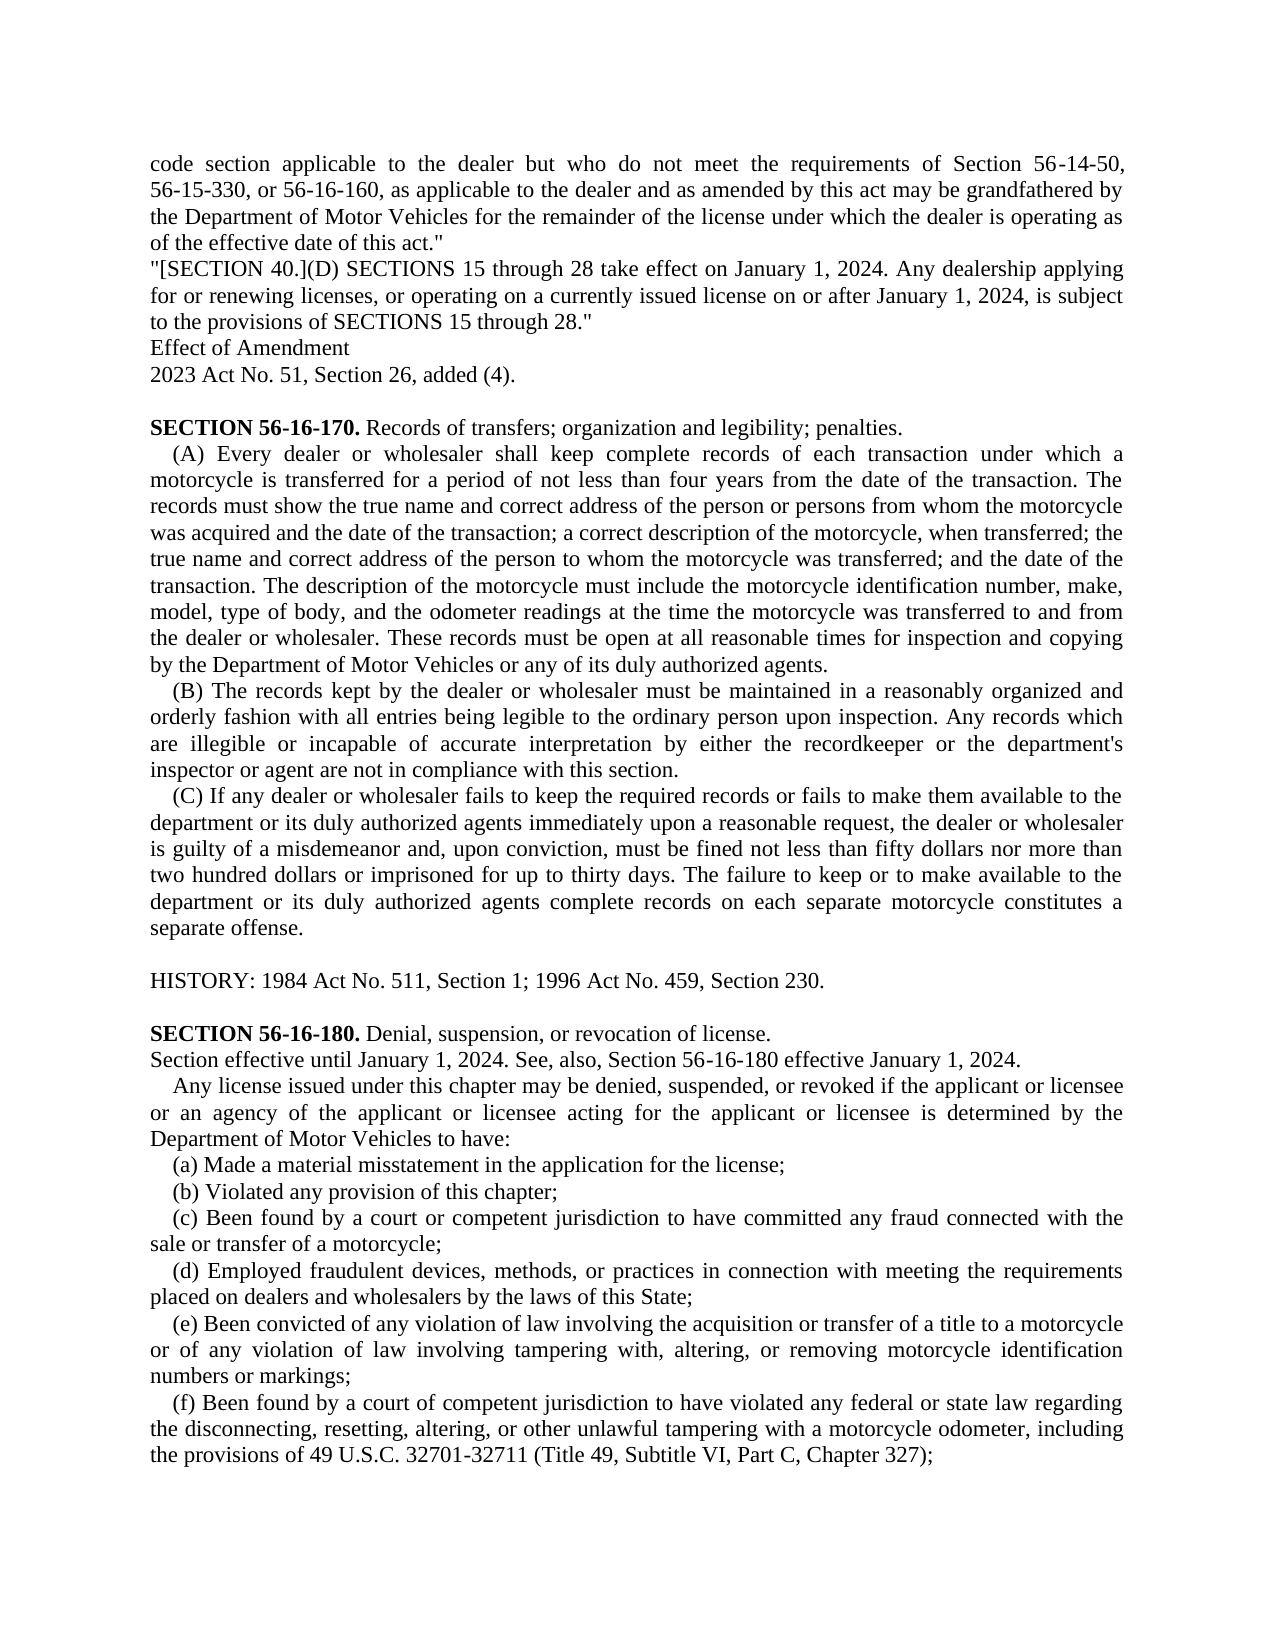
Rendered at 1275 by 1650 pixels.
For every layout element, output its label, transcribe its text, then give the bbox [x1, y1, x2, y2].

text SECTION 56-16-170. Records of transfers; organization and legibility; penalties. [150, 413, 1125, 440]
text (b) Violated any provision of this chapter; [150, 1178, 1125, 1204]
text HISTORY: 1984 Act No. 511, Section 1; 1996 Act No. 459, Section 230. [150, 967, 1125, 993]
text SECTION 56-16-180. Denial, suspension, or revocation of license. [150, 1020, 1125, 1046]
text (c) Been found by a court or competent jurisdiction to have committed any fraud connected with the sale or transfer of a motorcycle; [150, 1204, 1125, 1257]
text (B) The records kept by the dealer or wholesaler must be maintained in a reasonably organized and orderly fashion with all entries being legible to the ordinary person upon inspection. Any records which are illegible or incapable of accurate interpretation by either the recordkeeper or the department's inspector or agent are not in compliance with this section. [150, 677, 1125, 782]
text "[SECTION 40.](D) SECTIONS 15 through 28 take effect on January 1, 2024. Any dealership applying for or renewing licenses, or operating on a currently issued license on or after January 1, 2024, is subject to the provisions of SECTIONS 15 through 28." [150, 255, 1125, 334]
text (C) If any dealer or wholesaler fails to keep the required records or fails to make them available to the department or its duly authorized agents immediately upon a reasonable request, the dealer or wholesaler is guilty of a misdemeanor and, upon conviction, must be fined not less than fifty dollars nor more than two hundred dollars or imprisoned for up to thirty days. The failure to keep or to make available to the department or its duly authorized agents complete records on each separate motorcycle constitutes a separate offense. [150, 782, 1125, 941]
text (a) Made a material misstatement in the application for the license; [150, 1151, 1125, 1178]
text Section effective until January 1, 2024. See, also, Section 56-16-180 effective January 1, 2024. [150, 1046, 1125, 1072]
text (f) Been found by a court of competent jurisdiction to have violated any federal or state law regarding the disconnecting, resetting, altering, or other unlawful tampering with a motorcycle odometer, including the provisions of 49 U.S.C. 32701-32711 (Title 49, Subtitle VI, Part C, Chapter 327); [150, 1389, 1125, 1468]
text (A) Every dealer or wholesaler shall keep complete records of each transaction under which a motorcycle is transferred for a period of not less than four years from the date of the transaction. The records must show the true name and correct address of the person or persons from whom the motorcycle was acquired and the date of the transaction; a correct description of the motorcycle, when transferred; the true name and correct address of the person to whom the motorcycle was transferred; and the date of the transaction. The description of the motorcycle must include the motorcycle identification number, make, model, type of body, and the odometer readings at the time the motorcycle was transferred to and from the dealer or wholesaler. These records must be open at all reasonable times for inspection and copying by the Department of Motor Vehicles or any of its duly authorized agents. [150, 440, 1125, 677]
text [150, 150, 1125, 255]
text (e) Been convicted of any violation of law involving the acquisition or transfer of a title to a motorcycle or of any violation of law involving tampering with, altering, or removing motorcycle identification numbers or markings; [150, 1309, 1125, 1389]
text (d) Employed fraudulent devices, methods, or practices in connection with meeting the requirements placed on dealers and wholesalers by the laws of this State; [150, 1257, 1125, 1309]
text 2023 Act No. 51, Section 26, added (4). [150, 361, 1125, 387]
text Any license issued under this chapter may be denied, suspended, or revoked if the applicant or licensee or an agency of the applicant or licensee acting for the applicant or licensee is determined by the Department of Motor Vehicles to have: [150, 1072, 1125, 1151]
text Effect of Amendment [150, 334, 1125, 361]
